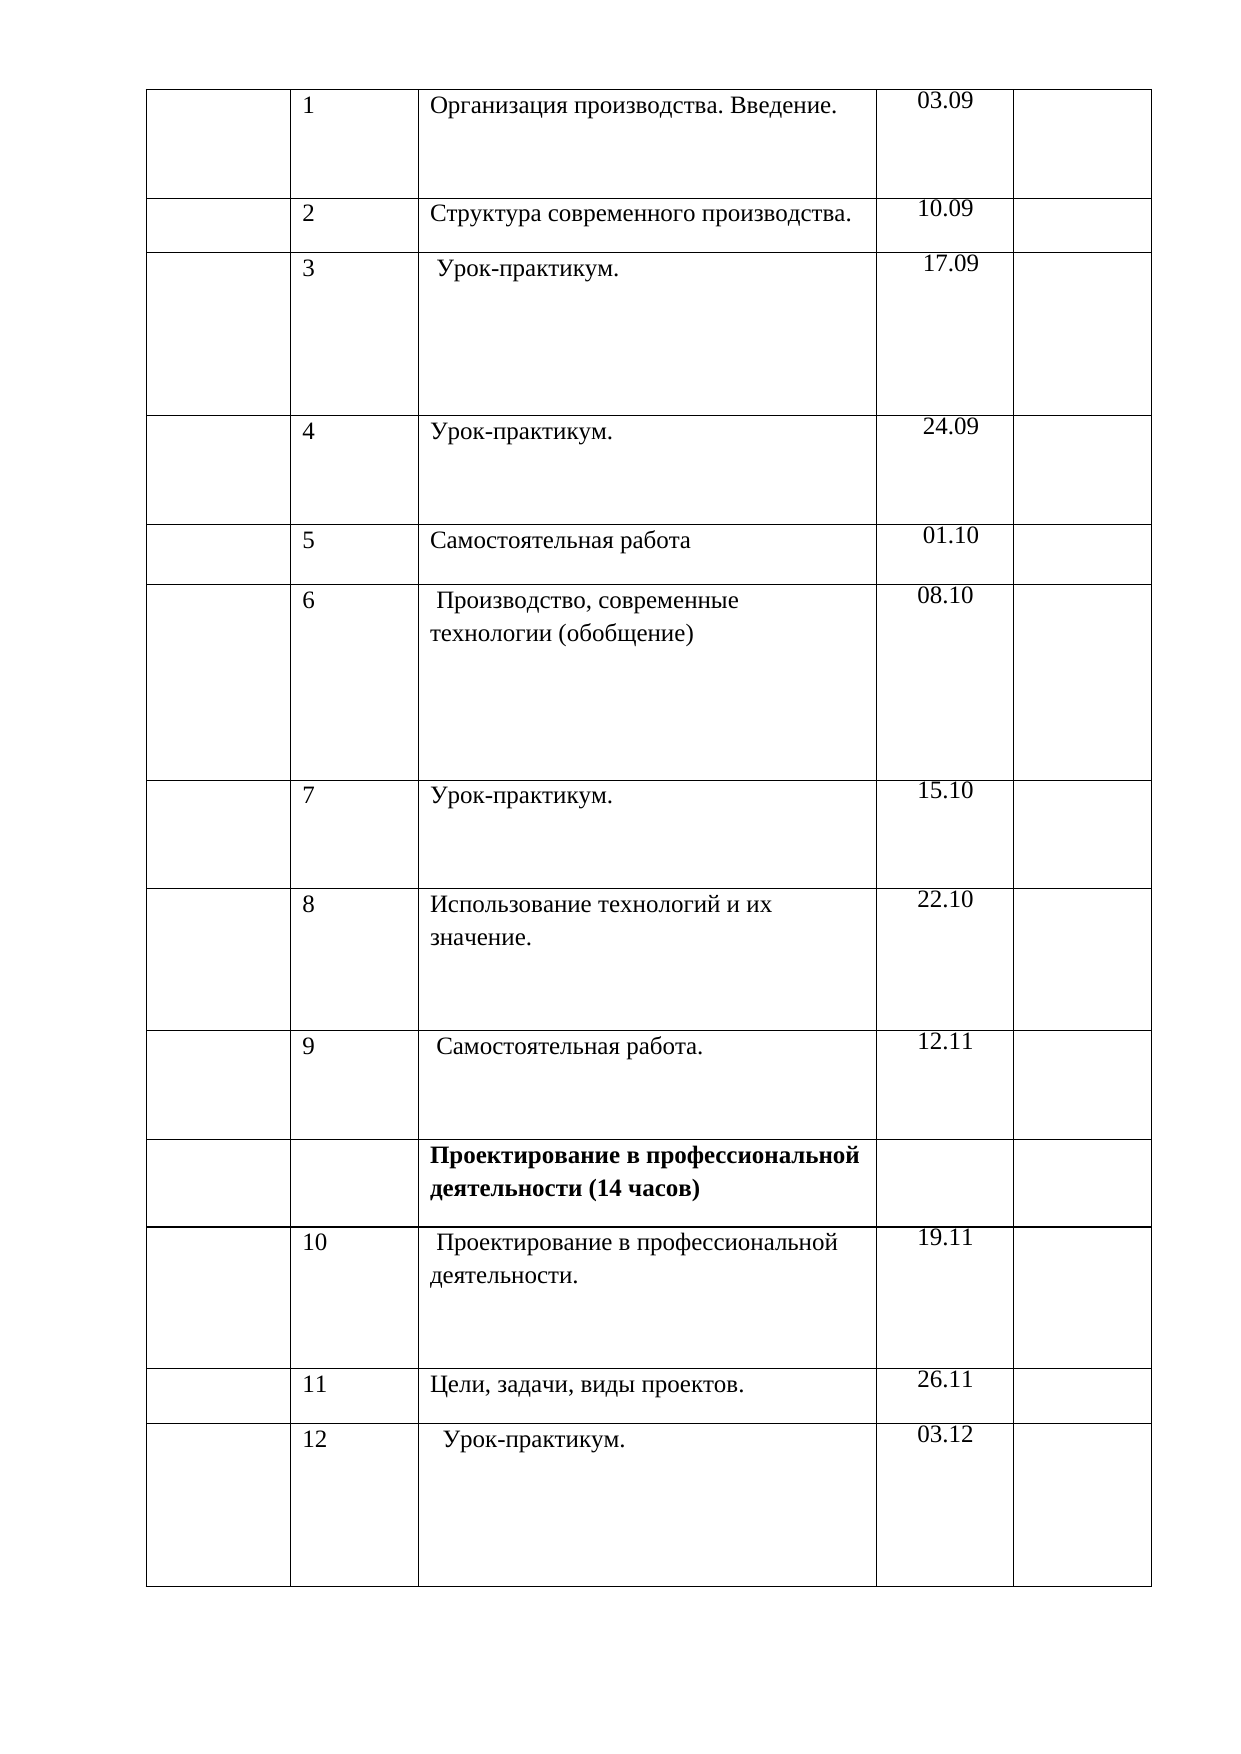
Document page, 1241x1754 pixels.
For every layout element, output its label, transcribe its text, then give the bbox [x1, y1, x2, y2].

table_cell [1014, 1228, 1151, 1368]
table_cell Цели, задачи, виды проектов. [419, 1369, 876, 1423]
table_cell [1014, 1140, 1151, 1226]
table_cell 08.10 [877, 585, 1013, 779]
table_cell 2 [291, 199, 418, 252]
table_cell Самостоятельная работа [419, 525, 876, 584]
table_cell Проектирование в профессиональной деятельности (14 часов) [419, 1140, 876, 1226]
table_cell [147, 1424, 290, 1586]
table_cell 8 [291, 889, 418, 1030]
table_cell Использование технологий и их значение. [419, 889, 876, 1030]
table_cell Урок-практикум. [419, 781, 876, 888]
table_cell [1014, 416, 1151, 524]
table_cell 9 [291, 1031, 418, 1139]
table_cell [147, 1031, 290, 1139]
table_cell [1014, 1031, 1151, 1139]
table_cell 12 [291, 1424, 418, 1586]
table_cell [147, 889, 290, 1030]
table_cell 12.11 [877, 1031, 1013, 1139]
table_cell 11 [291, 1369, 418, 1423]
table_cell [147, 90, 290, 197]
table_cell Проектирование в профессиональной деятельности. [419, 1228, 876, 1368]
table_cell [1014, 889, 1151, 1030]
table_cell Структура современного производства. [419, 199, 876, 252]
table_cell Организация производства. Введение. [419, 90, 876, 197]
table_cell [147, 1228, 290, 1368]
table_cell 10 [291, 1228, 418, 1368]
table_cell 03.09 [877, 90, 1013, 197]
table_cell [147, 781, 290, 888]
table_cell [1014, 1424, 1151, 1586]
table_cell 24.09 [877, 416, 1013, 524]
table_cell 15.10 [877, 781, 1013, 888]
table_cell 5 [291, 525, 418, 584]
table_cell 7 [291, 781, 418, 888]
table_cell 19.11 [877, 1228, 1013, 1368]
table_cell [1014, 585, 1151, 779]
table_cell Самостоятельная работа. [419, 1031, 876, 1139]
table_cell [147, 525, 290, 584]
table_cell [147, 585, 290, 779]
table_cell [147, 253, 290, 415]
table_cell [1014, 199, 1151, 252]
table_cell [1014, 525, 1151, 584]
table_cell 10.09 [877, 199, 1013, 252]
table_cell [147, 416, 290, 524]
table_cell 26.11 [877, 1369, 1013, 1423]
table_cell 4 [291, 416, 418, 524]
table_cell Урок-практикум. [419, 416, 876, 524]
table_cell [1014, 90, 1151, 197]
table_cell 03.12 [877, 1424, 1013, 1586]
table_cell Урок-практикум. [419, 253, 876, 415]
table_cell [147, 1140, 290, 1226]
table_cell Производство, современные технологии (обобщение) [419, 585, 876, 779]
table_cell [1014, 781, 1151, 888]
table_cell [877, 1140, 1013, 1226]
table_cell [1014, 253, 1151, 415]
table_cell [1014, 1369, 1151, 1423]
table_cell [147, 199, 290, 252]
table_cell 6 [291, 585, 418, 779]
table_cell 17.09 [877, 253, 1013, 415]
table_cell 1 [291, 90, 418, 197]
table_cell [147, 1369, 290, 1423]
table_cell 22.10 [877, 889, 1013, 1030]
table_cell 3 [291, 253, 418, 415]
table_cell [291, 1140, 418, 1226]
table_cell Урок-практикум. [419, 1424, 876, 1586]
table_cell 01.10 [877, 525, 1013, 584]
